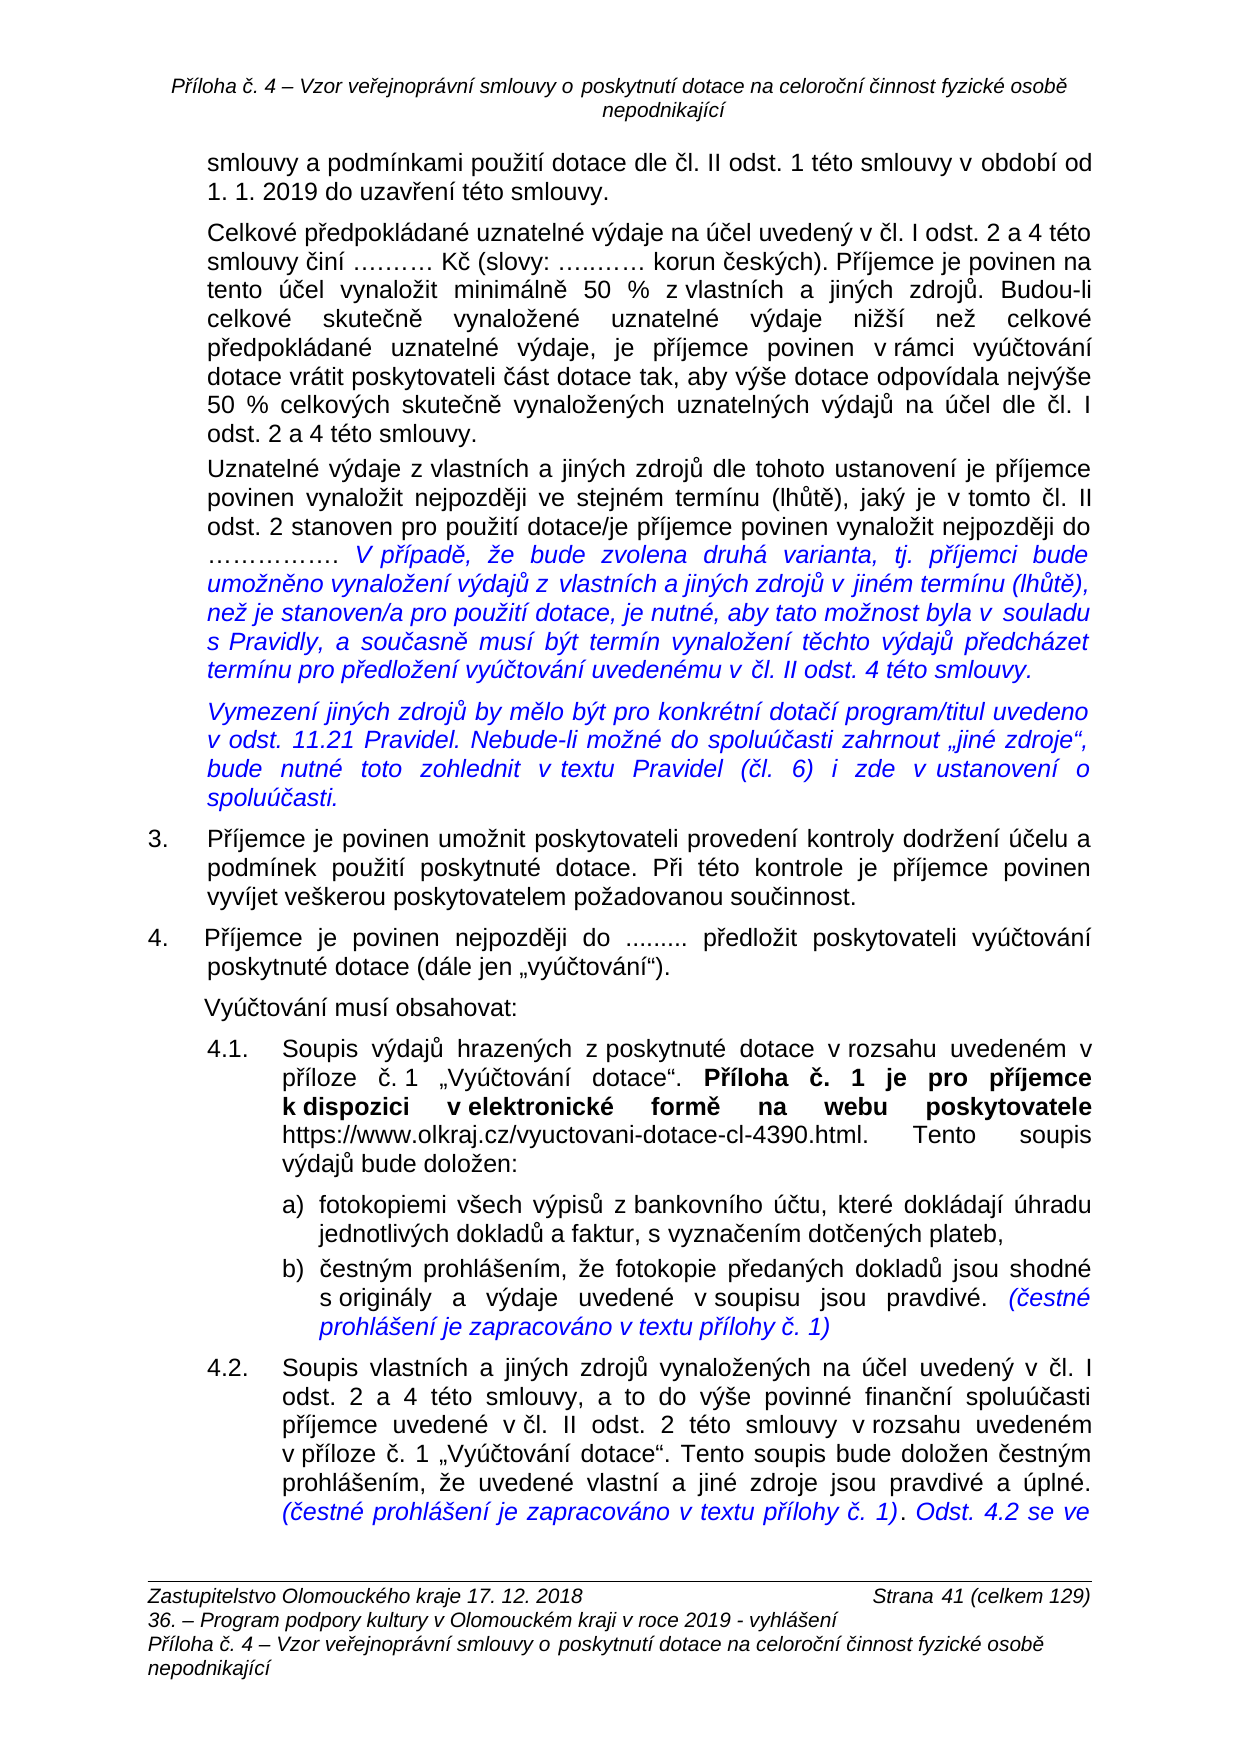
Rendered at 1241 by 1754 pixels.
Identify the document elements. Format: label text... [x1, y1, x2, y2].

text Celkové předpokládané uznatelné výdaje na účel uvedený v čl. I odst. 2 a 4 této smlouvy činí ….…… Kč (slovy: …..…… korun českých). Příjemce je povinen na tento účel vynaložit minimálně 50 % z vlastních a jiných zdrojů. Budou-li celkové skutečně vynaložené uznatelné výdaje nižší než celkové předpokládané uznatelné výdaje, je příjemce povinen v rámci vyúčtování dotace vrátit poskytovateli část dotace tak, aby výše dotace odpovídala nejvýše 50 % celkových skutečně vynaložených uznatelných výdajů na účel dle čl. I odst. 2 a 4 této smlouvy. [207, 218, 1092, 448]
text Vyúčtování musí obsahovat: [204, 993, 1092, 1021]
text Uznatelné výdaje z vlastních a jiných zdrojů dle tohoto ustanovení je příjemce povinen vynaložit nejpozději ve stejném termínu (lhůtě), jaký je v tomto čl. II odst. 2 stanoven pro použití dotace/je příjemce povinen vynaložit nejpozději do ……………. V případě, že bude zvolena druhá varianta, tj. příjemci bude umožněno vynaložení výdajů z vlastních a jiných zdrojů v jiném termínu (lhůtě), než je stanoven/a pro použití dotace, je nutné, aby tato možnost byla v souladu s Pravidly, a současně musí být termín vynaložení těchto výdajů předcházet termínu pro předložení vyúčtování uvedenému v čl. II odst. 4 této smlouvy. [207, 454, 1092, 684]
list čestným prohlášením, že fotokopie předaných dokladů jsou shodné s originály a výdaje uvedené v soupisu jsou pravdivé. (čestné prohlášení je zapracováno v textu přílohy č. 1) [282, 1254, 1092, 1340]
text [207, 148, 1092, 205]
list fotokopiemi všech výpisů z bankovního účtu, které dokládají úhradu jednotlivých dokladů a faktur, s vyznačením dotčených plateb, [282, 1190, 1092, 1248]
text Vymezení jiných zdrojů by mělo být pro konkrétní dotačí program/titul uvedeno v odst. 11.21 Pravidel. Nebude-li možné do spoluúčasti zahrnout „jiné zdroje“, bude nutné toto zohlednit v textu Pravidel (čl. 6) i zde v ustanovení o spoluúčasti. [207, 696, 1092, 811]
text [207, 1353, 1092, 1525]
text 4.1. Soupis výdajů hrazených z poskytnuté dotace v rozsahu uvedeném v příloze č. 1 „Vyúčtování dotace“. Příloha č. 1 je pro příjemce k dispozici v elektronické formě na webu poskytovatele https://www.olkraj.cz/vyuctovani-dotace-cl-4390.html. Tento soupis výdajů bude doložen: [207, 1034, 1092, 1178]
list Příjemce je povinen nejpozději do ......... předložit poskytovateli vyúčtování poskytnuté dotace (dále jen „vyúčtování“). [148, 923, 1092, 980]
list Příjemce je povinen umožnit poskytovateli provedení kontroly dodržení účelu a podmínek použití poskytnuté dotace. Při této kontrole je příjemce povinen vyvíjet veškerou poskytovatelem požadovanou součinnost. [148, 824, 1092, 910]
